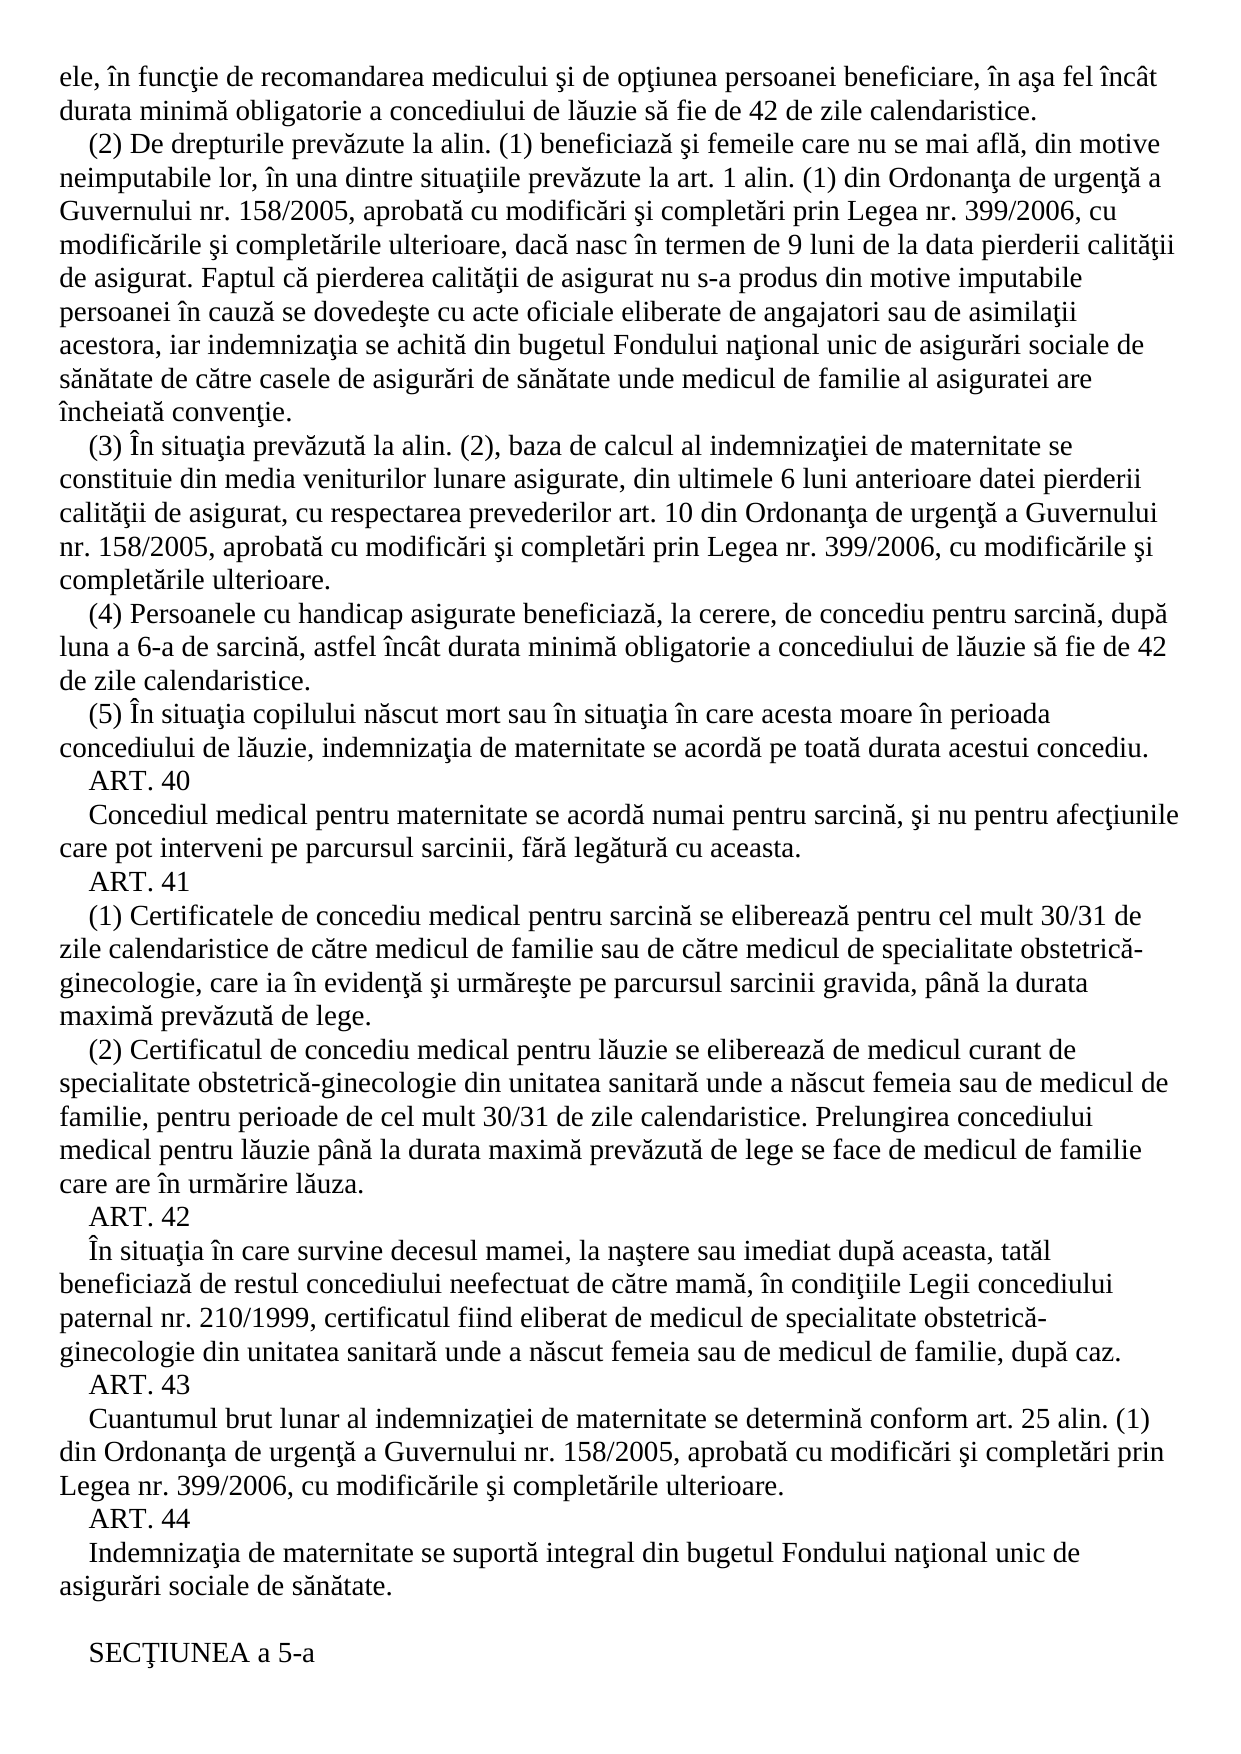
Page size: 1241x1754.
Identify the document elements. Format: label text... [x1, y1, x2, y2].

text (4) Persoanele cu handicap asigurate beneficiază, la cerere, de concediu pentru sarcină, după luna a 6-a de sarcină, astfel încât durata minimă obligatorie a concediului de lăuzie să fie de 42 de zile calendaristice. [59, 596, 1181, 696]
text ART. 40 [59, 763, 1181, 797]
text Cuantumul brut lunar al indemnizaţiei de maternitate se determină conform art. 25 alin. (1) din Ordonanţa de urgenţă a Guvernului nr. 158/2005, aprobată cu modificări şi completări prin Legea nr. 399/2006, cu modificările şi completările ulterioare. [59, 1401, 1181, 1501]
text (5) În situaţia copilului născut mort sau în situaţia în care acesta moare în perioada concediului de lăuzie, indemnizaţia de maternitate se acordă pe toată durata acestui concediu. [59, 696, 1181, 763]
text (3) În situaţia prevăzută la alin. (2), baza de calcul al indemnizaţiei de maternitate se constituie din media veniturilor lunare asigurate, din ultimele 6 luni anterioare datei pierderii calităţii de asigurat, cu respectarea prevederilor art. 10 din Ordonanţa de urgenţă a Guvernului nr. 158/2005, aprobată cu modificări şi completări prin Legea nr. 399/2006, cu modificările şi completările ulterioare. [59, 428, 1181, 596]
text ART. 44 [59, 1501, 1181, 1535]
text ART. 41 [59, 864, 1181, 898]
text (2) Certificatul de concediu medical pentru lăuzie se eliberează de medicul curant de specialitate obstetrică-ginecologie din unitatea sanitară unde a născut femeia sau de medicul de familie, pentru perioade de cel mult 30/31 de zile calendaristice. Prelungirea concediului medical pentru lăuzie până la durata maximă prevăzută de lege se face de medicul de familie care are în urmărire lăuza. [59, 1032, 1181, 1199]
text ART. 43 [59, 1367, 1181, 1401]
text Concediul medical pentru maternitate se acordă numai pentru sarcină, şi nu pentru afecţiunile care pot interveni pe parcursul sarcinii, fără legătură cu aceasta. [59, 797, 1181, 864]
text ART. 42 [59, 1199, 1181, 1233]
text (2) De drepturile prevăzute la alin. (1) beneficiază şi femeile care nu se mai află, din motive neimputabile lor, în una dintre situaţiile prevăzute la art. 1 alin. (1) din Ordonanţa de urgenţă a Guvernului nr. 158/2005, aprobată cu modificări şi completări prin Legea nr. 399/2006, cu modificările şi completările ulterioare, dacă nasc în termen de 9 luni de la data pierderii calităţii de asigurat. Faptul că pierderea calităţii de asigurat nu s-a produs din motive imputabile persoanei în cauză se dovedeşte cu acte oficiale eliberate de angajatori sau de asimilaţii acestora, iar indemnizaţia se achită din bugetul Fondului naţional unic de asigurări sociale de sănătate de către casele de asigurări de sănătate unde medicul de familie al asiguratei are încheiată convenţie. [59, 126, 1181, 428]
text În situaţia în care survine decesul mamei, la naştere sau imediat după aceasta, tatăl beneficiază de restul concediului neefectuat de către mamă, în condiţiile Legii concediului paternal nr. 210/1999, certificatul fiind eliberat de medicul de specialitate obstetrică-ginecologie din unitatea sanitară unde a născut femeia sau de medicul de familie, după caz. [59, 1233, 1181, 1367]
text (1) Certificatele de concediu medical pentru sarcină se eliberează pentru cel mult 30/31 de zile calendaristice de către medicul de familie sau de către medicul de specialitate obstetrică-ginecologie, care ia în evidenţă şi urmăreşte pe parcursul sarcinii gravida, până la durata maximă prevăzută de lege. [59, 898, 1181, 1032]
text SECŢIUNEA a 5-a [59, 1636, 1181, 1669]
text Indemnizaţia de maternitate se suportă integral din bugetul Fondului naţional unic de asigurări sociale de sănătate. [59, 1535, 1181, 1602]
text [59, 59, 1181, 126]
